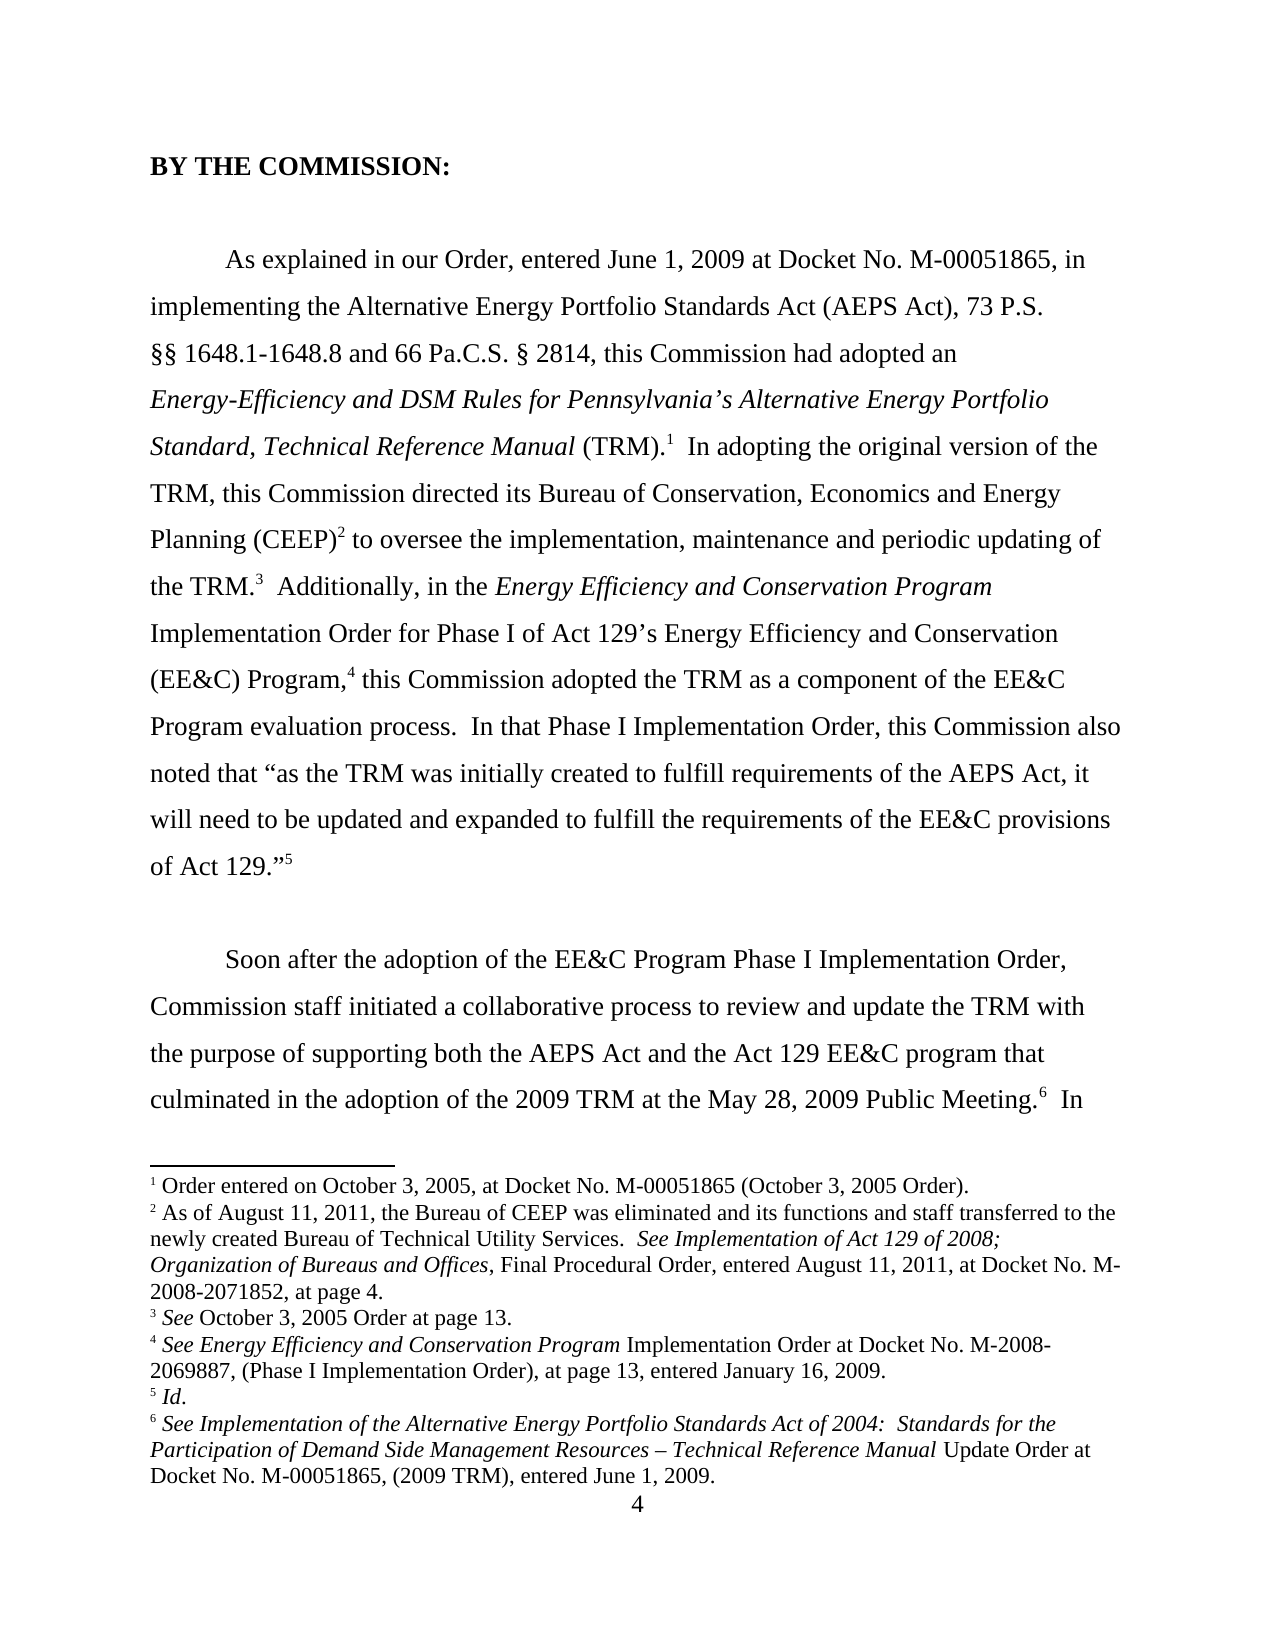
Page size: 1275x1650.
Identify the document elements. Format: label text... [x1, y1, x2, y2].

text Soon after the adoption of the EE&C Program Phase I Implementation Order, Commission staff initiated a collaborative process to review and update the TRM with the purpose of supporting both the AEPS Act and the Act 129 EE&C program that culminated in the adoption of the 2009 TRM at the May 28, 2009 Public Meeting. In adopting the 2009 TRM, the Commission recognized the importance of updating the TRM on an annual basis. [150, 943, 1125, 1114]
text As explained in our Order, entered June 1, 2009 at Docket No. M-00051865, in implementing the Alternative Energy Portfolio Standards Act (AEPS Act), 73 P.S. §§ 1648.1-1648.8 and 66 Pa.C.S. § 2814, this Commission had adopted an Energy-Efficiency and DSM Rules for Pennsylvania’s Alternative Energy Portfolio Standard, Technical Reference Manual (TRM). In adopting the original version of the TRM, this Commission directed its Bureau of Conservation, Economics and Energy Planning (CEEP) to oversee the implementation, maintenance and periodic updating of the TRM. Additionally, in the Energy Efficiency and Conservation Program Implementation Order for Phase I of Act 129’s Energy Efficiency and Conservation (EE&C) Program, this Commission adopted the TRM as a component of the EE&C Program evaluation process. In that Phase I Implementation Order, this Commission also noted that “as the TRM was initially created to fulfill requirements of the AEPS Act, it will need to be updated and expanded to fulfill the requirements of the EE&C provisions of Act 129.” [150, 243, 1125, 881]
text BY THE COMMISSION: [150, 150, 1125, 181]
